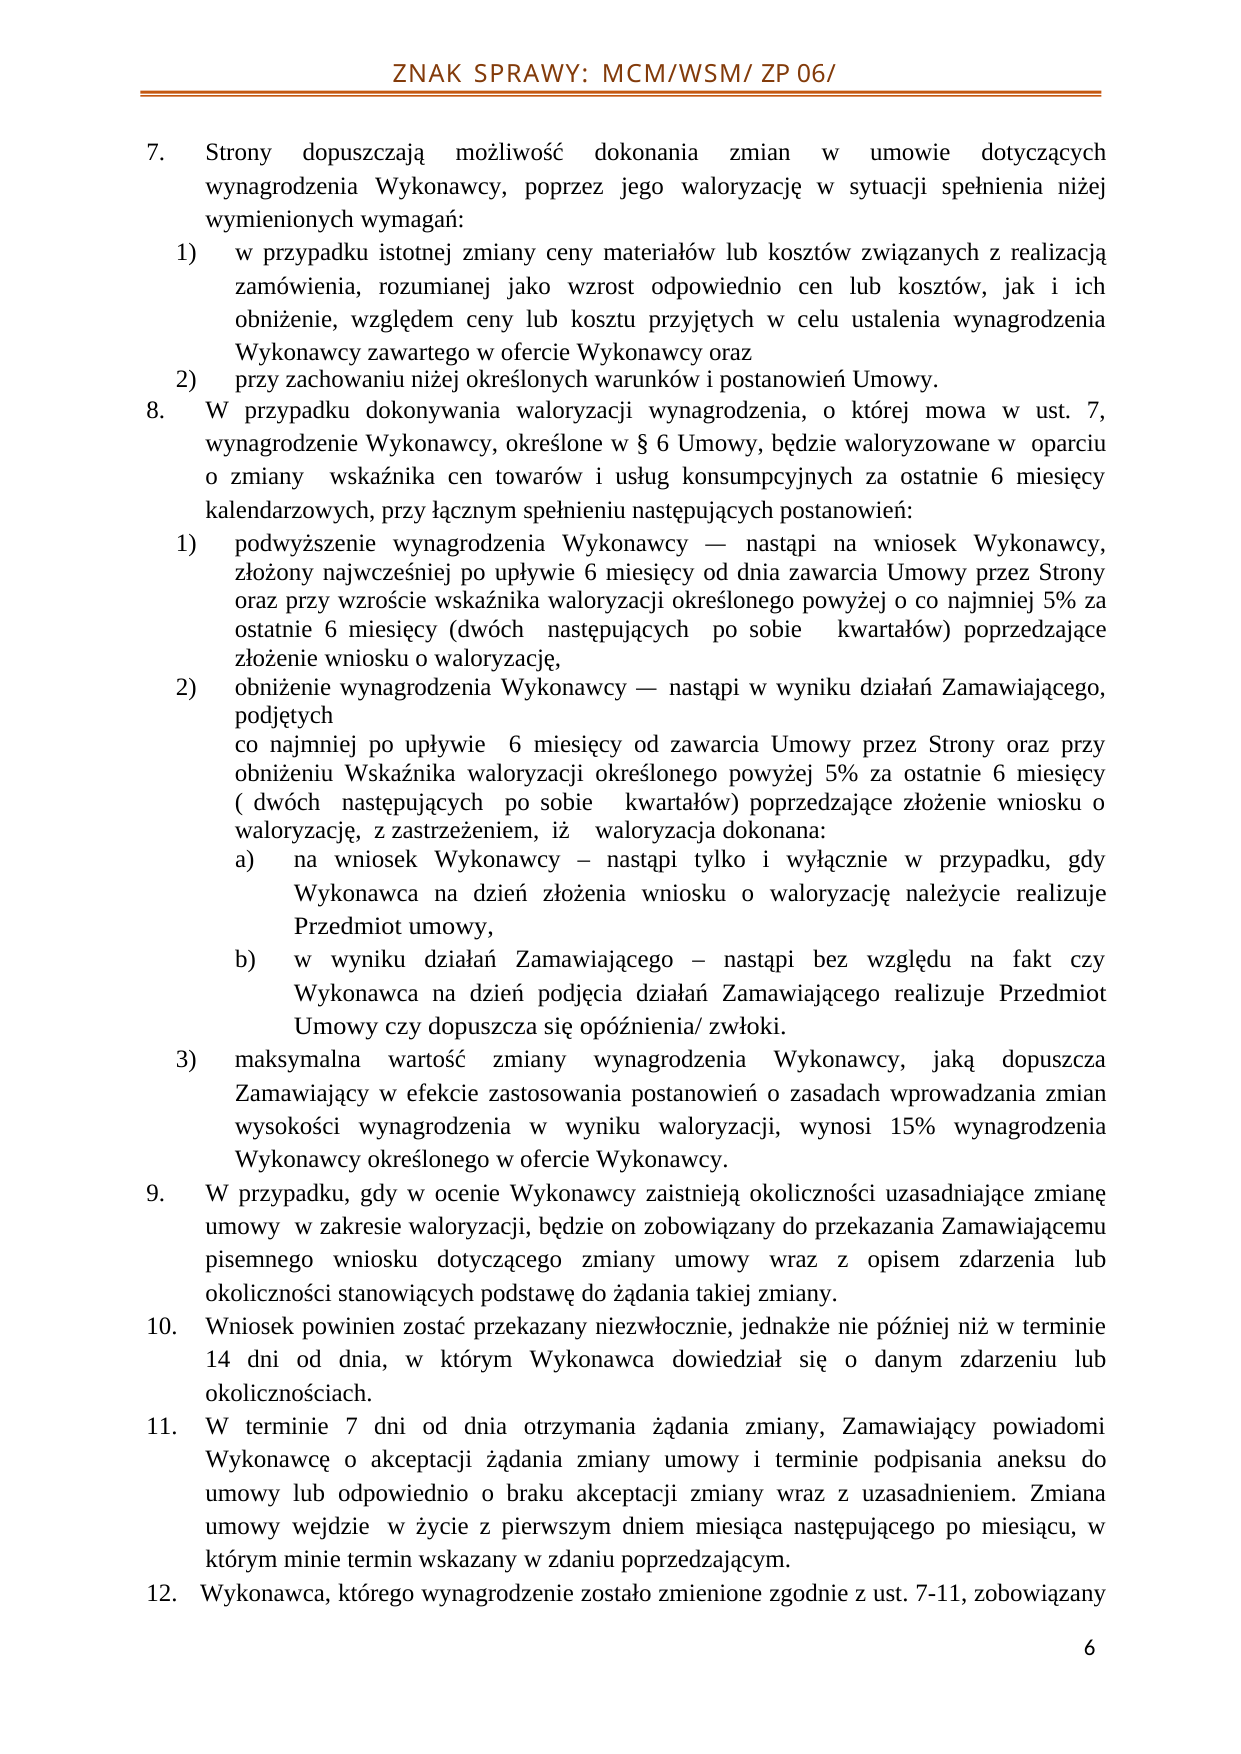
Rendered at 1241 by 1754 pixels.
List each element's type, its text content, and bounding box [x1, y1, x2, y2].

list W terminie 7 dni od dnia otrzymania żądania zmiany, Zamawiający powiadomi Wykonawcę o akceptacji żądania zmiany umowy i terminie podpisania aneksu do umowy lub odpowiednio o braku akceptacji zmiany wraz z uzasadnieniem. Zmiana umowy wejdzie w życie z pierwszym dniem miesiąca następującego po miesiącu, w którym minie termin wskazany w zdaniu poprzedzającym. [146, 1411, 1106, 1573]
list podwyższenie wynagrodzenia Wykonawcy – nastąpi na wniosek Wykonawcy, złożony najwcześniej po upływie 6 miesięcy od dnia zawarcia Umowy przez Strony oraz przy wzroście wskaźnika waloryzacji określonego powyżej o co najmniej 5% za ostatnie 6 miesięcy (dwóch następujących po sobie kwartałów) poprzedzające złożenie wniosku o waloryzację, [176, 528, 1106, 672]
list w przypadku istotnej zmiany ceny materiałów lub kosztów związanych z realizacją zamówienia, rozumianej jako wzrost odpowiednio cen lub kosztów, jak i ich obniżenie, względem ceny lub kosztu przyjętych w celu ustalenia wynagrodzenia Wykonawcy zawartego w ofercie Wykonawcy oraz [176, 237, 1106, 366]
list w wyniku działań Zamawiającego – nastąpi bez względu na fakt czy Wykonawca na dzień podjęcia działań Zamawiającego realizuje Przedmiot Umowy czy dopuszcza się opóźnienia/ zwłoki. [235, 944, 1106, 1040]
list Strony dopuszczają możliwość dokonania zmian w umowie dotyczących wynagrodzenia Wykonawcy, poprzez jego waloryzację w sytuacji spełnienia niżej wymienionych wymagań: [146, 137, 1106, 233]
list Wniosek powinien zostać przekazany niezwłocznie, jednakże nie później niż w terminie 14 dni od dnia, w którym Wykonawca dowiedział się o danym zdarzeniu lub okolicznościach. [146, 1311, 1106, 1406]
list W przypadku, gdy w ocenie Wykonawcy zaistnieją okoliczności uzasadniające zmianę umowy w zakresie waloryzacji, będzie on zobowiązany do przekazania Zamawiającemu pisemnego wniosku dotyczącego zmiany umowy wraz z opisem zdarzenia lub okoliczności stanowiących podstawę do żądania takiej zmiany. [146, 1178, 1106, 1306]
list W przypadku dokonywania waloryzacji wynagrodzenia, o której mowa w ust. 7, wynagrodzenie Wykonawcy, określone w § 6 Umowy, będzie waloryzowane w oparciu o zmiany wskaźnika cen towarów i usług konsumpcyjnych za ostatnie 6 miesięcy kalendarzowych, przy łącznym spełnieniu następujących postanowień: [146, 395, 1106, 523]
list przy zachowaniu niżej określonych warunków i postanowień Umowy. [176, 371, 1106, 392]
list na wniosek Wykonawcy – nastąpi tylko i wyłącznie w przypadku, gdy Wykonawca na dzień złożenia wniosku o waloryzację należycie realizuje Przedmiot umowy, [235, 844, 1106, 940]
list obniżenie wynagrodzenia Wykonawcy – nastąpi w wyniku działań Zamawiającego, podjętych co najmniej po upływie 6 miesięcy od zawarcia Umowy przez Strony oraz przy obniżeniu Wskaźnika waloryzacji określonego powyżej 5% za ostatnie 6 miesięcy ( dwóch następujących po sobie kwartałów) poprzedzające złożenie wniosku o waloryzację, z zastrzeżeniem, iż waloryzacja dokonana: [176, 672, 1106, 844]
list maksymalna wartość zmiany wynagrodzenia Wykonawcy, jaką dopuszcza Zamawiający w efekcie zastosowania postanowień o zasadach wprowadzania zmian wysokości wynagrodzenia w wyniku waloryzacji, wynosi 15% wynagrodzenia Wykonawcy określonego w ofercie Wykonawcy. [176, 1044, 1106, 1173]
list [146, 1578, 1106, 1606]
